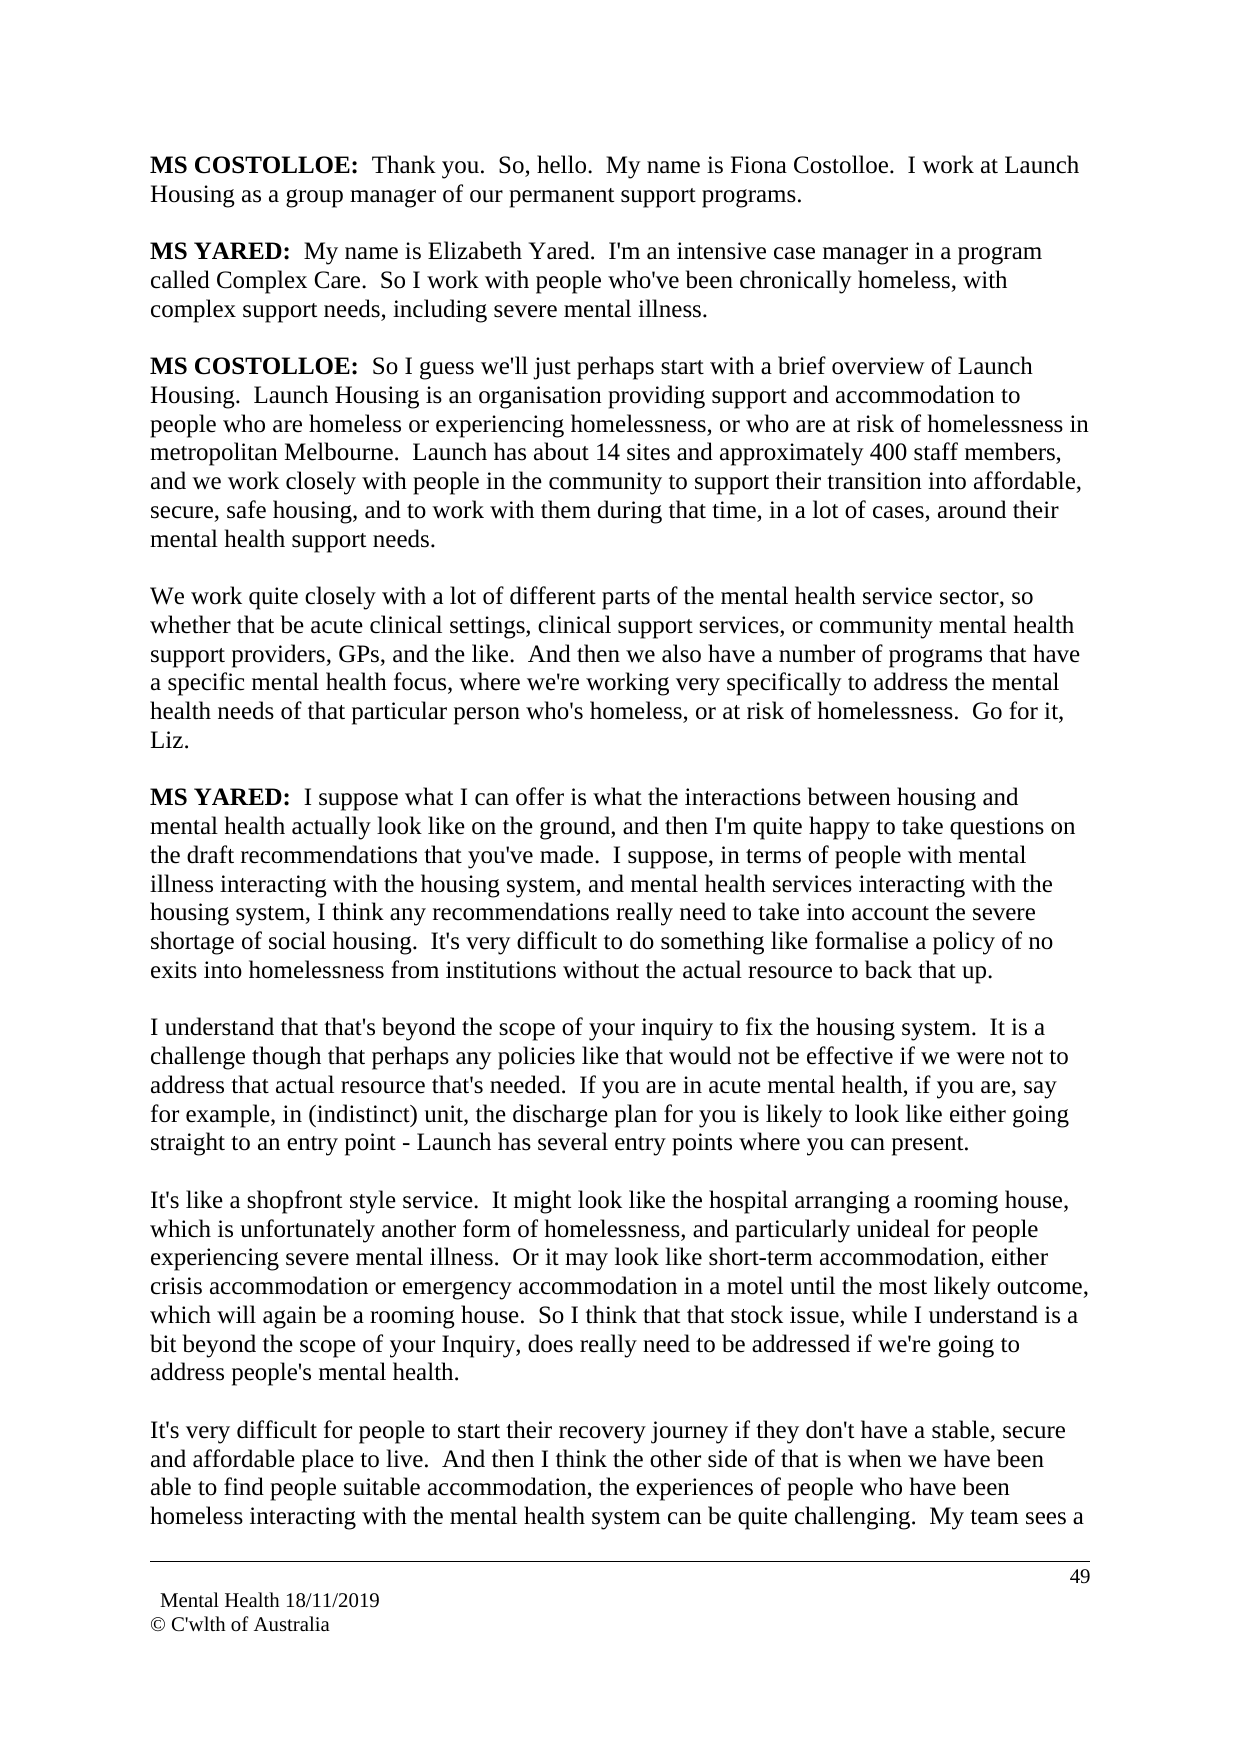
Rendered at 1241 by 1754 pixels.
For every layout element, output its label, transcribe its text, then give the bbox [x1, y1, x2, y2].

text It's like a shopfront style service. It might look like the hospital arranging a rooming house, which is unfortunately another form of homelessness, and particularly unideal for people experiencing severe mental illness. Or it may look like short-term accommodation, either crisis accommodation or emergency accommodation in a motel until the most likely outcome, which will again be a rooming house. So I think that that stock issue, while I understand is a bit beyond the scope of your Inquiry, does really need to be addressed if we're going to address people's mental health. [150, 1185, 1090, 1386]
text MS COSTOLLOE: Thank you. So, hello. My name is Fiona Costolloe. I work at Launch Housing as a group manager of our permanent support programs. [150, 150, 1090, 207]
text MS YARED: My name is Elizabeth Yared. I'm an intensive case manager in a program called Complex Care. So I work with people who've been chronically homeless, with complex support needs, including severe mental illness. [150, 236, 1090, 322]
text MS COSTOLLOE: So I guess we'll just perhaps start with a brief overview of Launch Housing. Launch Housing is an organisation providing support and accommodation to people who are homeless or experiencing homelessness, or who are at risk of homelessness in metropolitan Melbourne. Launch has about 14 sites and approximately 400 staff members, and we work closely with people in the community to support their transition into affordable, secure, safe housing, and to work with them during that time, in a lot of cases, around their mental health support needs. [150, 351, 1090, 552]
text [150, 1415, 1090, 1530]
text MS YARED: I suppose what I can offer is what the interactions between housing and mental health actually look like on the ground, and then I'm quite happy to take questions on the draft recommendations that you've made. I suppose, in terms of people with mental illness interacting with the housing system, and mental health services interacting with the housing system, I think any recommendations really need to take into account the severe shortage of social housing. It's very difficult to do something like formalise a policy of no exits into homelessness from institutions without the actual resource to back that up. [150, 782, 1090, 984]
text I understand that that's beyond the scope of your inquiry to fix the housing system. It is a challenge though that perhaps any policies like that would not be effective if we were not to address that actual resource that's needed. If you are in acute mental health, if you are, say for example, in (indistinct) unit, the discharge plan for you is likely to look like either going straight to an entry point - Launch has several entry points where you can present. [150, 1012, 1090, 1156]
text We work quite closely with a lot of different parts of the mental health service sector, so whether that be acute clinical settings, clinical support services, or community mental health support providers, GPs, and the like. And then we also have a number of programs that have a specific mental health focus, where we're working very specifically to address the mental health needs of that particular person who's homeless, or at risk of homelessness. Go for it, Liz. [150, 581, 1090, 754]
